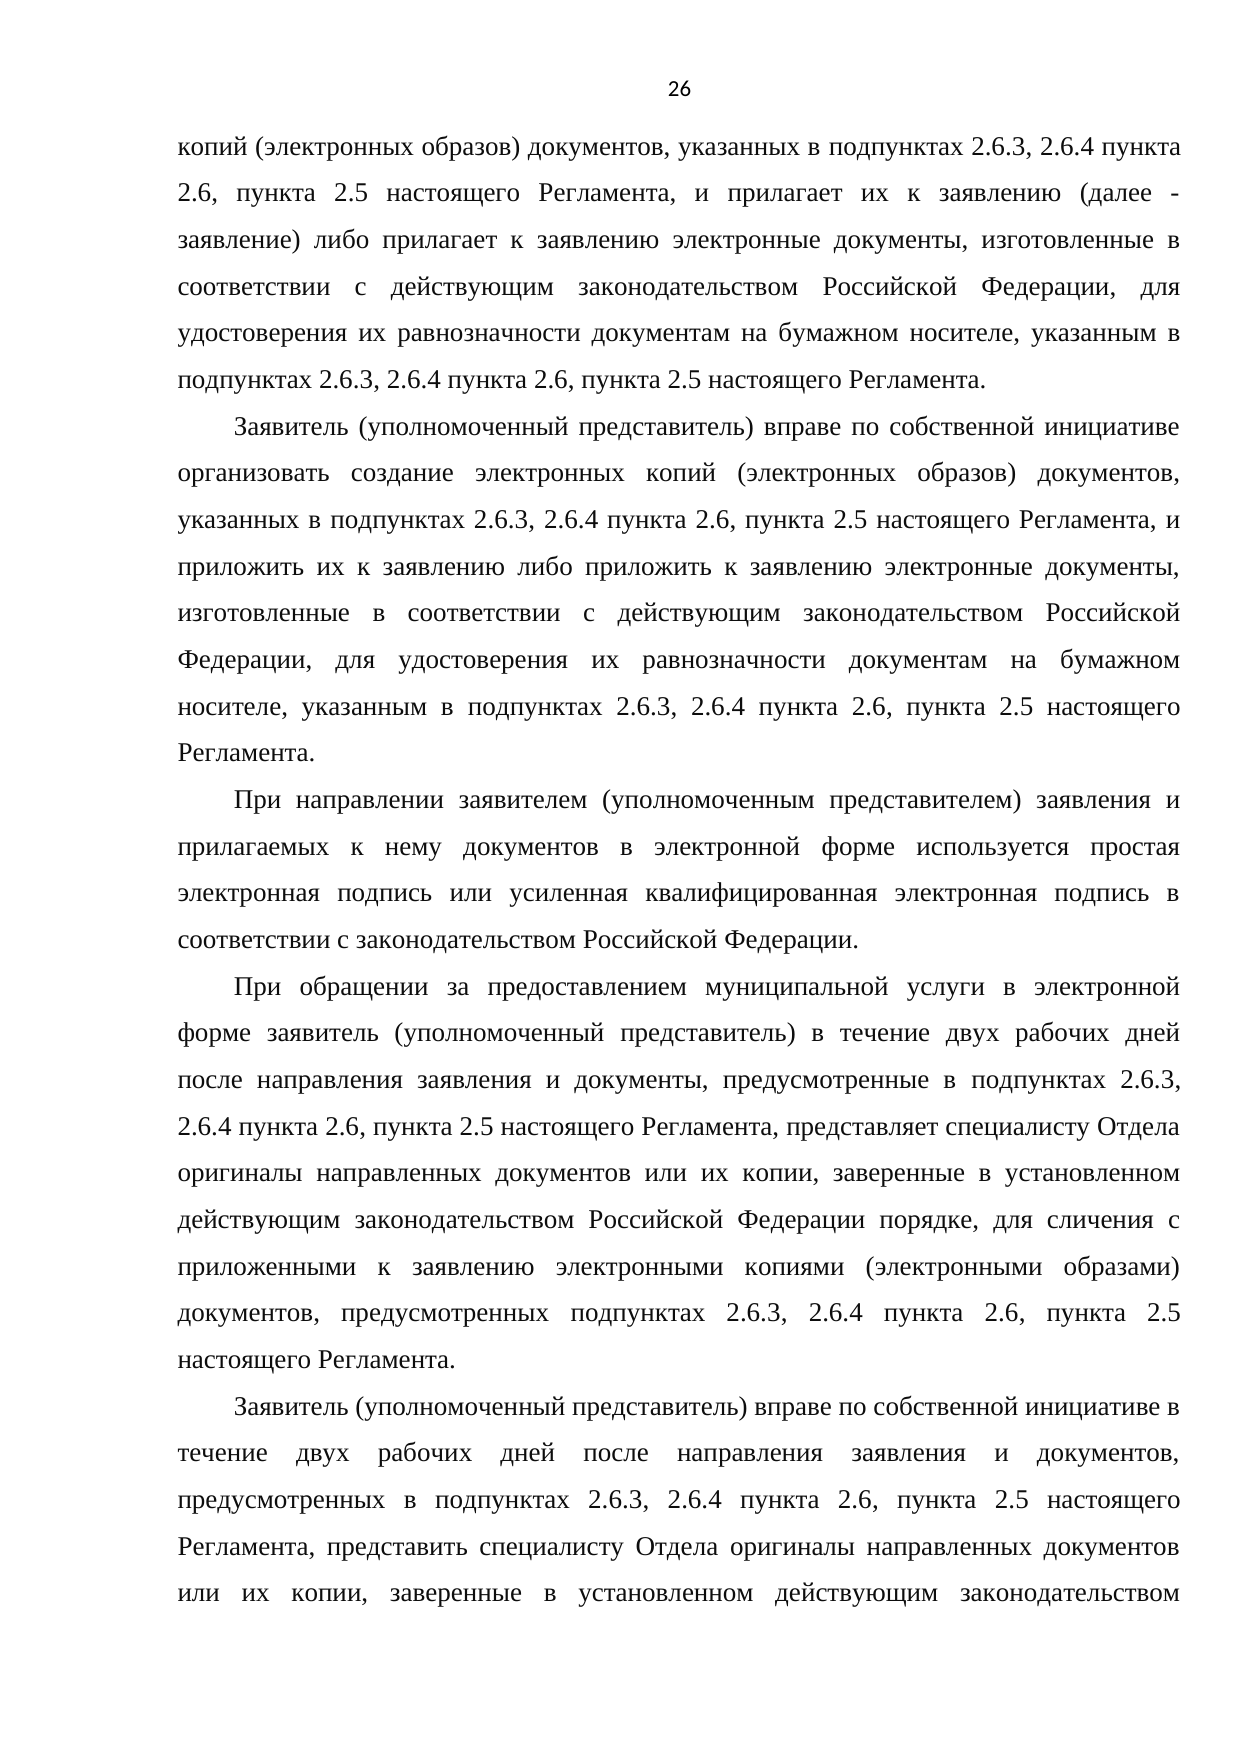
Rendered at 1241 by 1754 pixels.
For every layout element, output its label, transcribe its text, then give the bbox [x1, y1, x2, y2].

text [177, 130, 1181, 394]
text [177, 1390, 1181, 1608]
text Заявитель (уполномоченный представитель) вправе по собственной инициативе организовать создание электронных копий (электронных образов) документов, указанных в подпунктах 2.6.3, 2.6.4 пункта 2.6, пункта 2.5 настоящего Регламента, и приложить их к заявлению либо приложить к заявлению электронные документы, изготовленные в соответствии с действующим законодательством Российской Федерации, для удостоверения их равнозначности документам на бумажном носителе, указанным в подпунктах 2.6.3, 2.6.4 пункта 2.6, пункта 2.5 настоящего Регламента. [177, 410, 1181, 768]
text При обращении за предоставлением муниципальной услуги в электронной форме заявитель (уполномоченный представитель) в течение двух рабочих дней после направления заявления и документы, предусмотренные в подпунктах 2.6.3, 2.6.4 пункта 2.6, пункта 2.5 настоящего Регламента, представляет специалисту Отдела оригиналы направленных документов или их копии, заверенные в установленном действующим законодательством Российской Федерации порядке, для сличения с приложенными к заявлению электронными копиями (электронными образами) документов, предусмотренных подпунктах 2.6.3, 2.6.4 пункта 2.6, пункта 2.5 настоящего Регламента. [177, 970, 1181, 1374]
text При направлении заявителем (уполномоченным представителем) заявления и прилагаемых к нему документов в электронной форме используется простая электронная подпись или усиленная квалифицированная электронная подпись в соответствии с законодательством Российской Федерации. [177, 783, 1181, 954]
